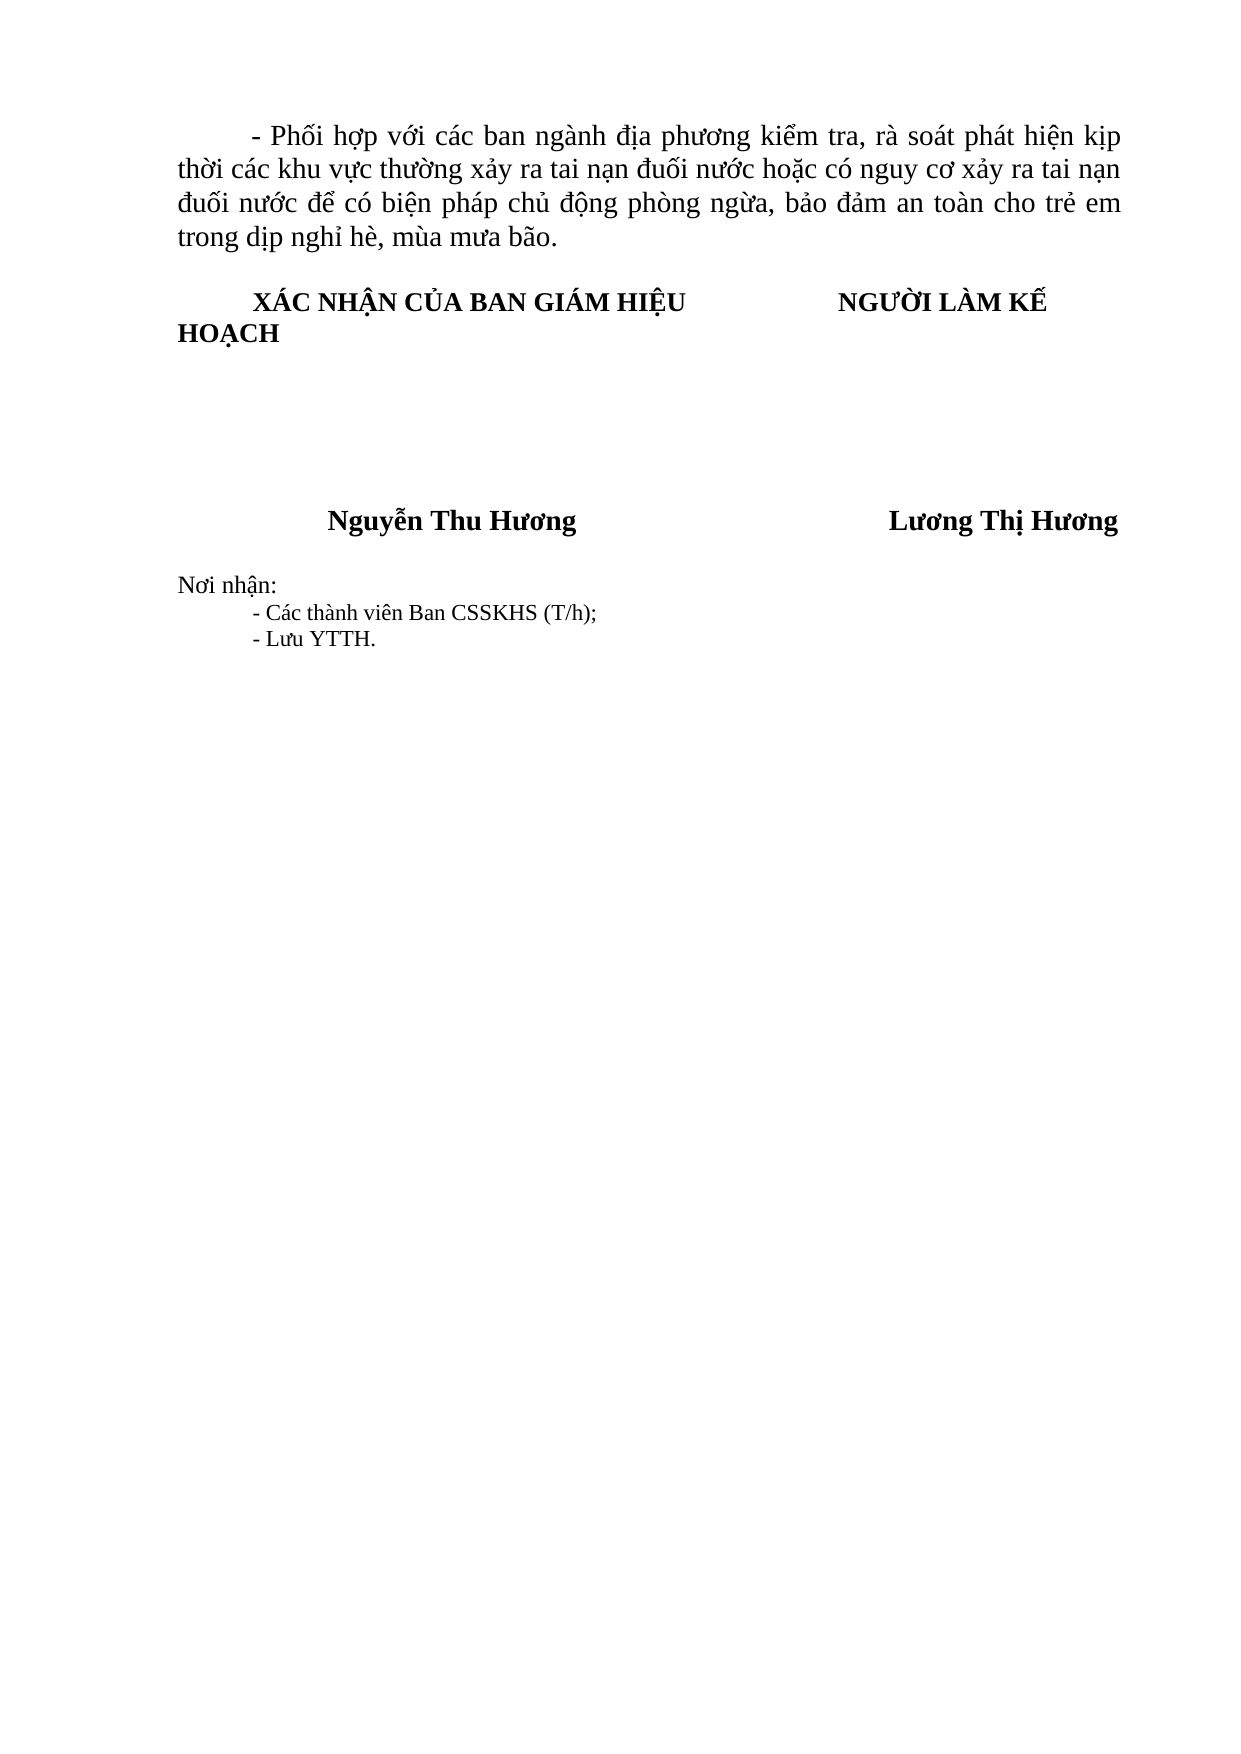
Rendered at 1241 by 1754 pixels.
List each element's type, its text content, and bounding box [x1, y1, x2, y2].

text - Các thành viên Ban CSSKHS (T/h); [177, 599, 1122, 625]
text Nguyễn Thu Hương Lương Thị Hương [177, 503, 1122, 537]
text XÁC NHẬN CỦA BAN GIÁM HIỆU NGƯỜI LÀM KẾ HOẠCH [177, 286, 1122, 348]
text Nơi nhận: [177, 570, 1122, 599]
text - Phối hợp với các ban ngành địa phương kiểm tra, rà soát phát hiện kịp thời các khu vực thường xảy ra tai nạn đuối nước hoặc có nguy cơ xảy ra tai nạn đuối nước để có biện pháp chủ động phòng ngừa, bảo đảm an toàn cho trẻ em trong dịp nghỉ hè, mùa mưa bão. [177, 118, 1122, 252]
text - Lưu YTTH. [177, 625, 1122, 652]
